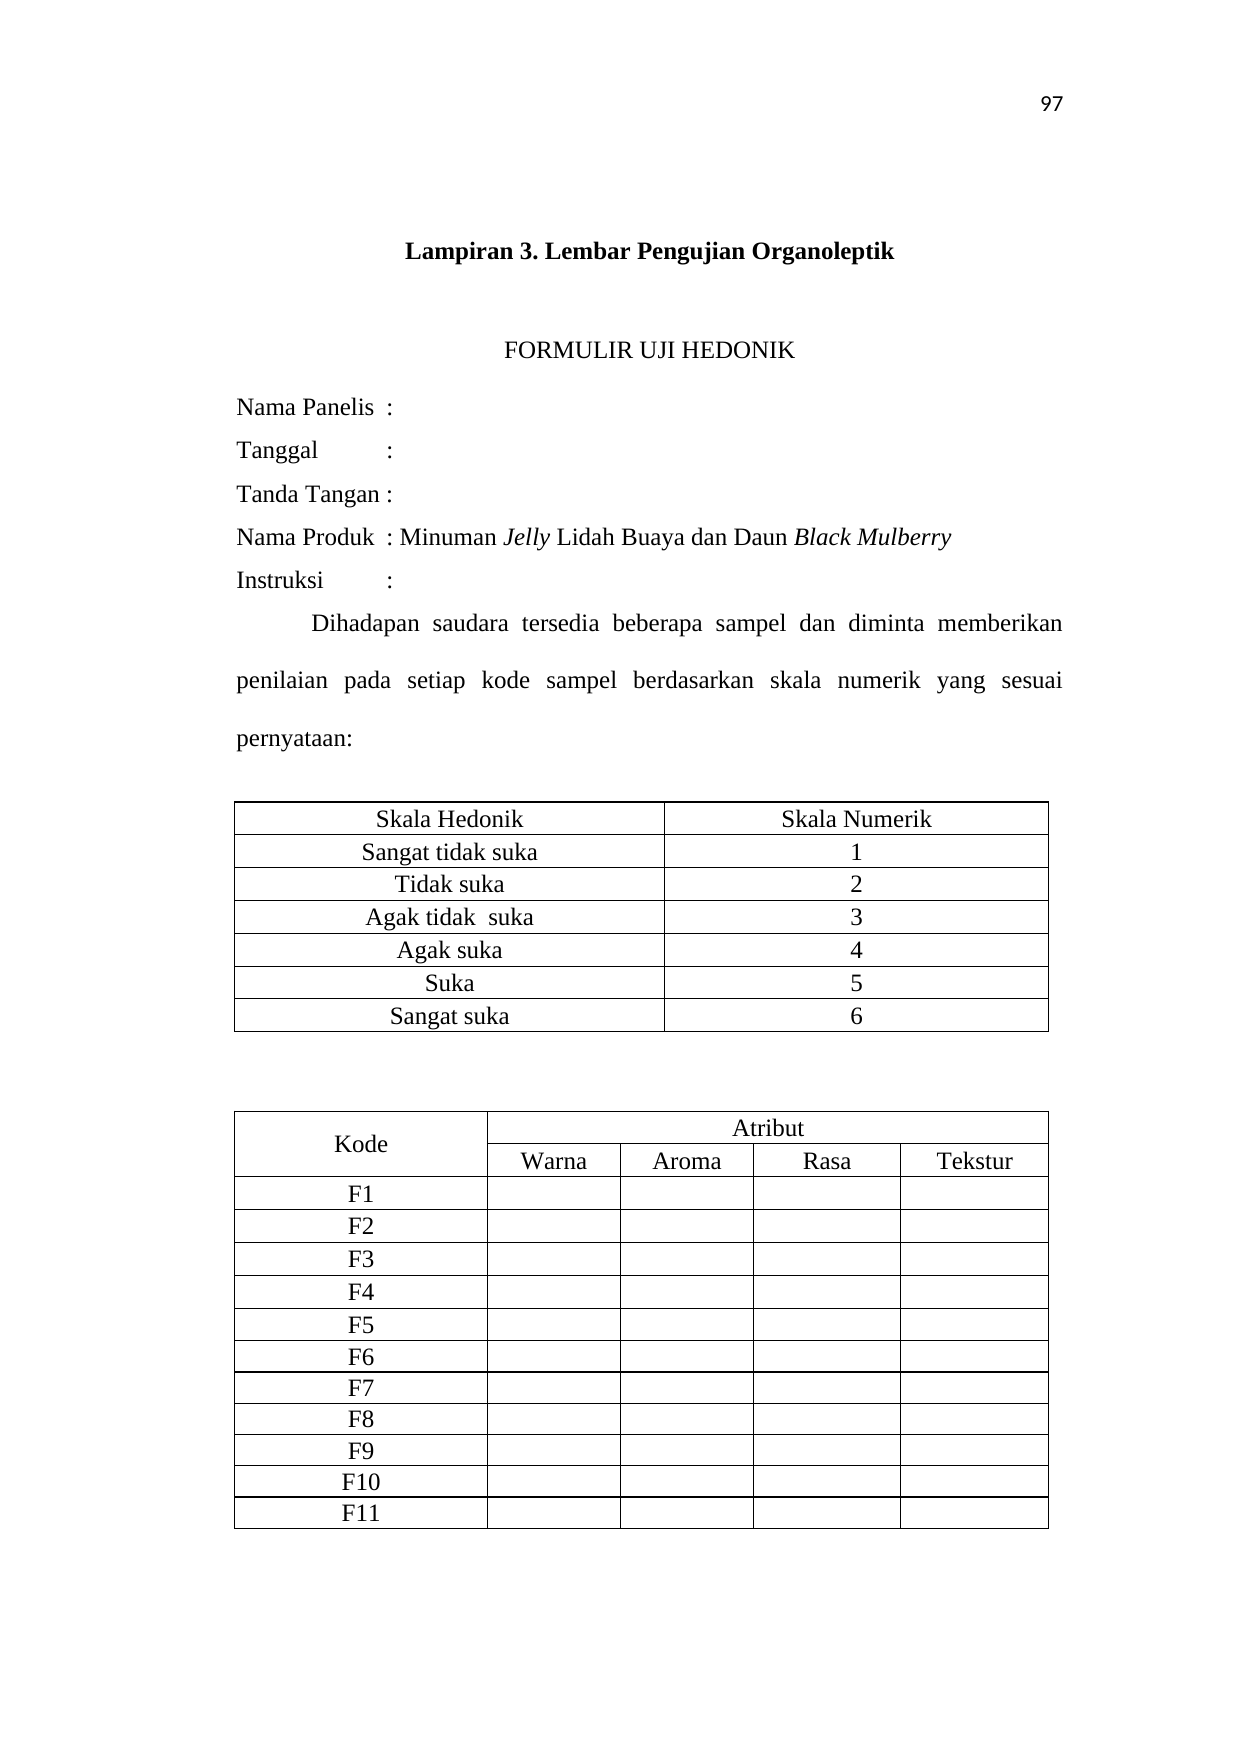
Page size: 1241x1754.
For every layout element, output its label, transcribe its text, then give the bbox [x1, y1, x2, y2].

text Instruksi : [236, 565, 1063, 594]
table_cell [488, 1435, 620, 1465]
table_cell [901, 1341, 1048, 1371]
table_cell [488, 1276, 620, 1307]
table_cell [754, 1435, 900, 1465]
table_cell [488, 1498, 620, 1528]
table_cell 2 [665, 868, 1048, 900]
text Dihadapan saudara tersedia beberapa sampel dan diminta memberikan penilaian pada setiap kode sampel berdasarkan skala numerik yang sesuai pernyataan: [236, 608, 1063, 752]
table_cell [621, 1276, 753, 1307]
table_cell F6 [235, 1341, 487, 1371]
table_cell Sangat suka [235, 999, 664, 1031]
table_header Atribut [488, 1112, 1048, 1143]
table_cell Rasa [754, 1144, 900, 1176]
table_header Skala Numerik [665, 803, 1048, 834]
table_cell F3 [235, 1243, 487, 1274]
table_cell Tidak suka [235, 868, 664, 900]
table_cell [901, 1404, 1048, 1434]
table_cell [621, 1243, 753, 1274]
text Nama Produk : Minuman Jelly Lidah Buaya dan Daun Black Mulberry [236, 522, 1063, 551]
table_cell [754, 1309, 900, 1340]
table_cell [901, 1498, 1048, 1528]
table_cell [488, 1341, 620, 1371]
table_cell F5 [235, 1309, 487, 1340]
table_cell [901, 1210, 1048, 1242]
table_cell [754, 1177, 900, 1209]
table_cell 6 [665, 999, 1048, 1031]
table_cell Suka [235, 967, 664, 998]
table_cell [901, 1466, 1048, 1496]
table_cell Aroma [621, 1144, 753, 1176]
table_cell 5 [665, 967, 1048, 998]
table_cell [621, 1498, 753, 1528]
table_cell 4 [665, 934, 1048, 966]
table_cell 1 [665, 835, 1048, 867]
table_cell [488, 1309, 620, 1340]
text Tanggal : [236, 436, 1063, 464]
table_cell [901, 1177, 1048, 1209]
table_cell [621, 1177, 753, 1209]
table_cell Agak tidak suka [235, 901, 664, 933]
table_cell Agak suka [235, 934, 664, 966]
table_cell [754, 1373, 900, 1403]
table_cell F1 [235, 1177, 487, 1209]
table_cell [754, 1404, 900, 1434]
table_cell [901, 1373, 1048, 1403]
table_cell F11 [235, 1498, 487, 1528]
table_cell [621, 1466, 753, 1496]
table_cell [754, 1210, 900, 1242]
table_cell Tekstur [901, 1144, 1048, 1176]
table_cell [754, 1276, 900, 1307]
text Nama Panelis : [236, 392, 1063, 421]
text Tanda Tangan : [236, 479, 1063, 507]
table_cell [488, 1177, 620, 1209]
table_cell [621, 1309, 753, 1340]
table_cell [621, 1435, 753, 1465]
table_cell [754, 1466, 900, 1496]
table_cell F10 [235, 1466, 487, 1496]
table_cell [488, 1466, 620, 1496]
table_cell [901, 1243, 1048, 1274]
table_cell [488, 1243, 620, 1274]
table_cell F8 [235, 1404, 487, 1434]
table_cell [901, 1309, 1048, 1340]
table_cell [901, 1276, 1048, 1307]
table_header Skala Hedonik [235, 803, 664, 834]
table_cell [754, 1243, 900, 1274]
table_cell [754, 1498, 900, 1528]
table_cell [488, 1404, 620, 1434]
table_cell [754, 1341, 900, 1371]
table_cell Sangat tidak suka [235, 835, 664, 867]
table_cell [901, 1435, 1048, 1465]
table_cell F9 [235, 1435, 487, 1465]
text Lampiran 3. Lembar Pengujian Organoleptik [236, 236, 1063, 265]
table_cell 3 [665, 901, 1048, 933]
table_cell [621, 1341, 753, 1371]
table_cell [488, 1373, 620, 1403]
table_cell F7 [235, 1373, 487, 1403]
text FORMULIR UJI HEDONIK [236, 335, 1063, 364]
table_cell [621, 1373, 753, 1403]
table_cell [621, 1404, 753, 1434]
table_cell [488, 1210, 620, 1242]
table_cell [621, 1210, 753, 1242]
table_header Kode [235, 1112, 487, 1176]
table_cell Warna [488, 1144, 620, 1176]
table_cell F4 [235, 1276, 487, 1307]
table_cell F2 [235, 1210, 487, 1242]
